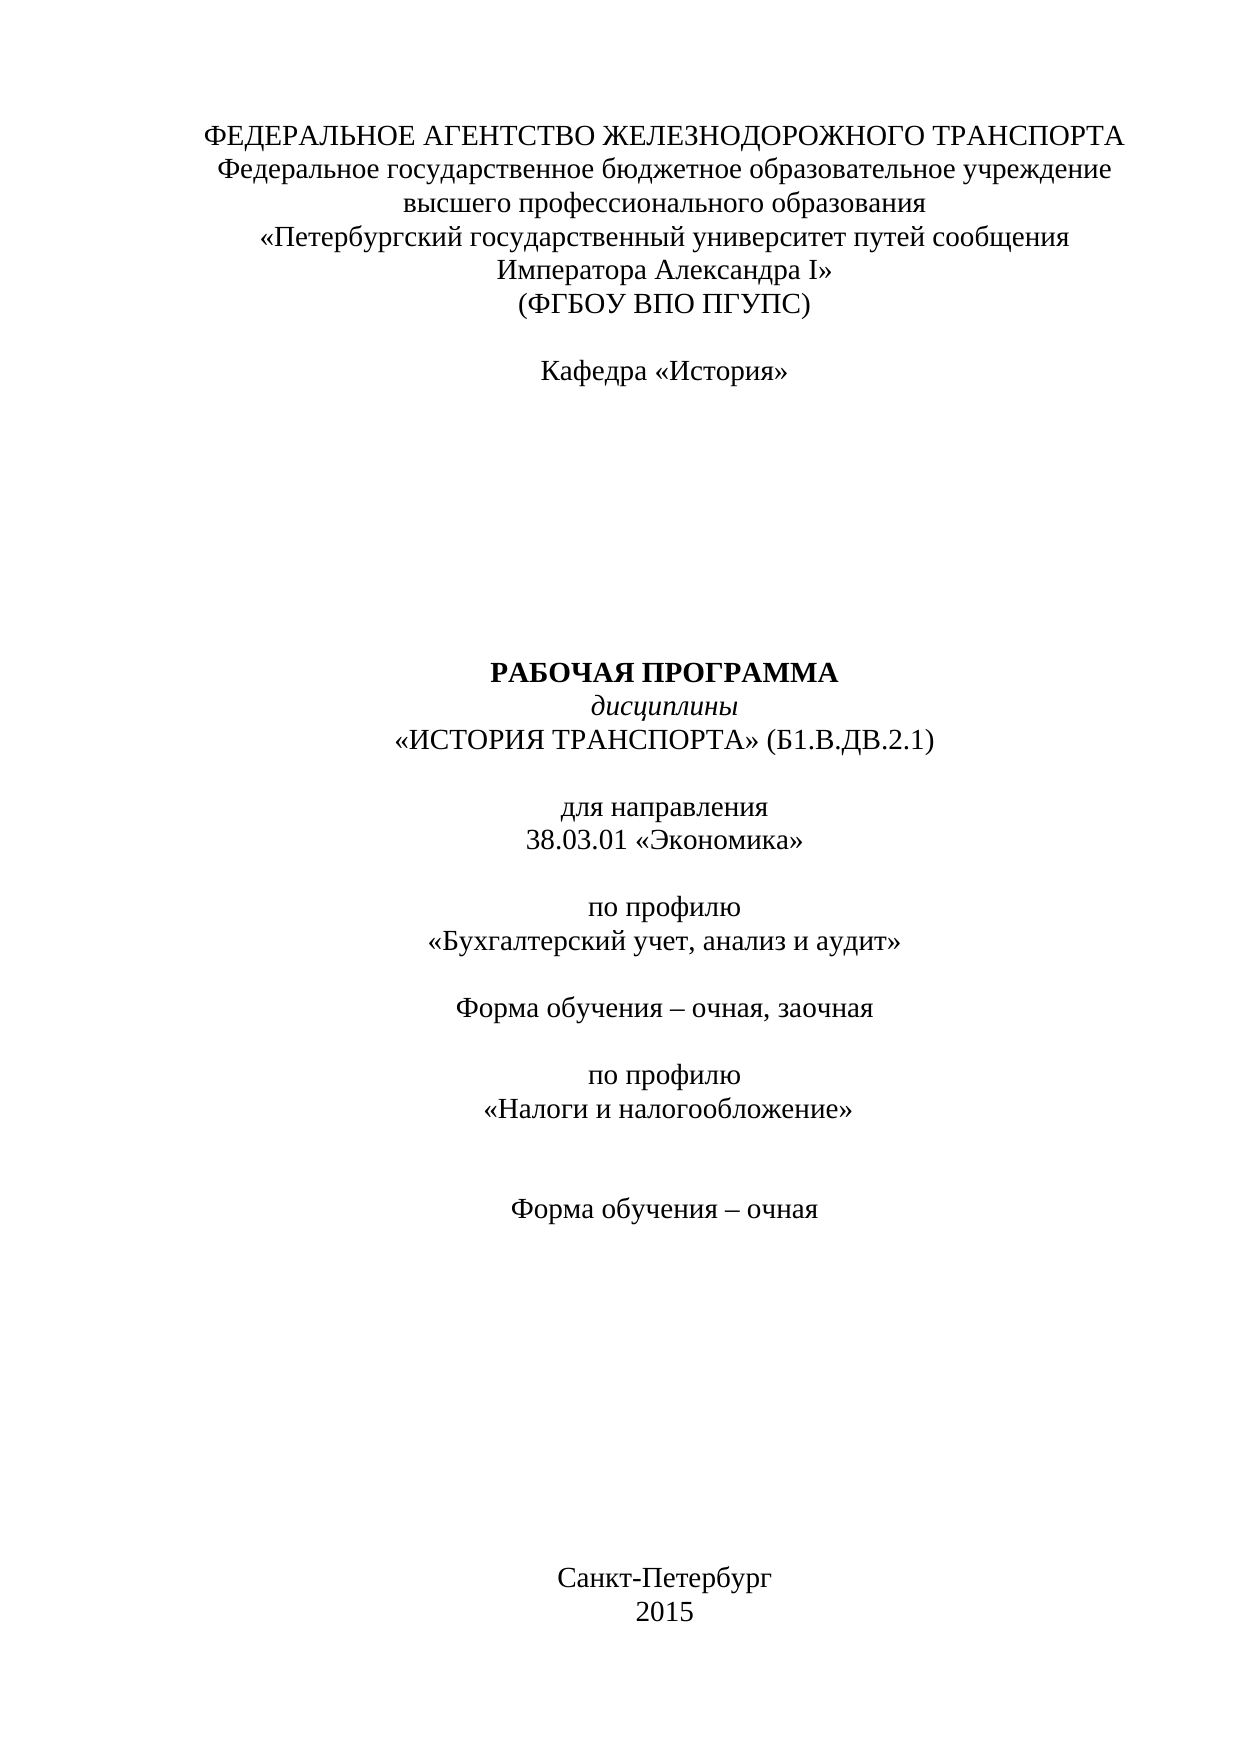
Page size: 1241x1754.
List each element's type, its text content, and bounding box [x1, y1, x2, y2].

text «Петербургский государственный университет путей сообщения [177, 219, 1152, 252]
text ФЕДЕРАЛЬНОЕ АГЕНТСТВО ЖЕЛЕЗНОДОРОЖНОГО ТРАНСПОРТА [177, 118, 1152, 152]
text Санкт-Петербург [177, 1560, 1152, 1594]
text (ФГБОУ ВПО ПГУПС) [177, 286, 1152, 319]
text Форма обучения – очная [177, 1191, 1152, 1225]
text «Налоги и налогообложение» [177, 1091, 1152, 1124]
text «ИСТОРИЯ ТРАНСПОРТА» (Б1.В.ДВ.2.1) [177, 722, 1152, 755]
text «Бухгалтерский учет, анализ и аудит» [177, 923, 1152, 957]
text дисциплины [177, 688, 1152, 722]
text РАБОЧАЯ ПРОГРАММА [177, 655, 1152, 688]
text по профилю [177, 1057, 1152, 1091]
text Федеральное государственное бюджетное образовательное учреждение высшего профессионального образования [177, 152, 1152, 219]
text Императора Александра I» [177, 252, 1152, 286]
text 2015Рабочая программа рассмотрена и обсуждена на заседании кафедры [177, 1594, 1152, 1627]
text Кафедра «История» [177, 353, 1152, 386]
text для направления [177, 789, 1152, 822]
text Форма обучения – очная, заочная [177, 990, 1152, 1024]
text по профилю [177, 889, 1152, 923]
text 38.03.01 «Экономика» [177, 822, 1152, 856]
